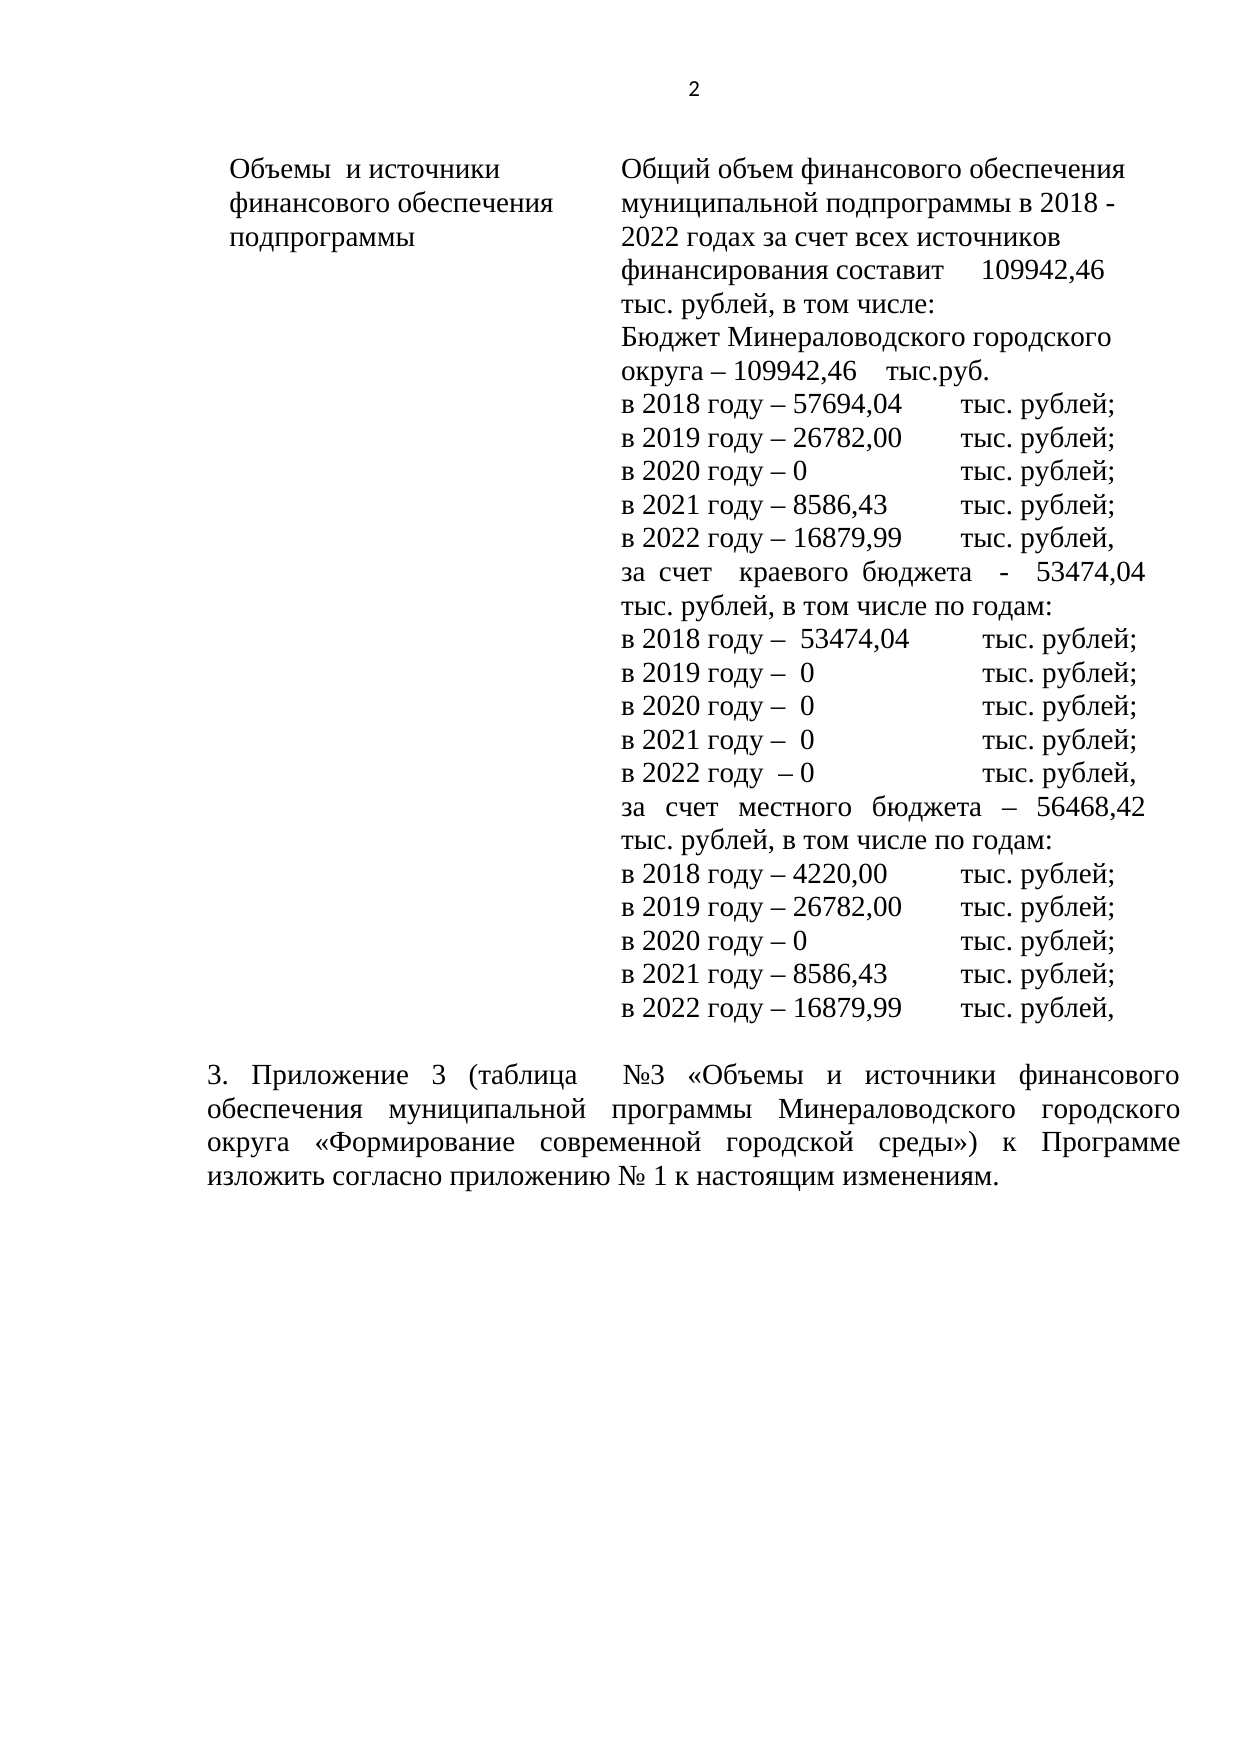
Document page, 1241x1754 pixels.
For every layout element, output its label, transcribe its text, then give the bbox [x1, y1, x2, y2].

table_header Объемы и источники финансового обеспечения подпрограммы [218, 152, 609, 1024]
text 3. Приложение 3 (таблица №3 «Объемы и источники финансового обеспечения муниципальной программы Минераловодского городского округа «Формирование современной городской среды») к Программе изложить согласно приложению № 1 к настоящим изменениям. [207, 1057, 1181, 1191]
table_header Общий объем финансового обеспечения муниципальной подпрограммы в 2018 - 2022 годах за счет всех источников финансирования составит 109942,46 тыс. рублей, в том числе: Бюджет Минераловодского городского округа – 109942,46 тыс.руб. в 2018 году – 57694,04 тыс. рублей; в 2019 году – 26782,00 тыс. рублей; в 2020 году – 0 тыс. рублей; в 2021 году – 8586,43 тыс. рублей; в 2022 году – 16879,99 тыс. рублей, за счет краевого бюджета - 53474,04 тыс. рублей, в том числе по годам: в 2018 году – 53474,04 тыс. рублей; в 2019 году – 0 тыс. рублей; в 2020 году – 0 тыс. рублей; в 2021 году – 0 тыс. рублей; в 2022 году – 0 тыс. рублей, за счет местного бюджета – 56468,42 тыс. рублей, в том числе по годам: в 2018 году – 4220,00 тыс. рублей; в 2019 году – 26782,00 тыс. рублей; в 2020 году – 0 тыс. рублей; в 2021 году – 8586,43 тыс. рублей; в 2022 году – 16879,99 тыс. рублей, [610, 152, 1170, 1024]
